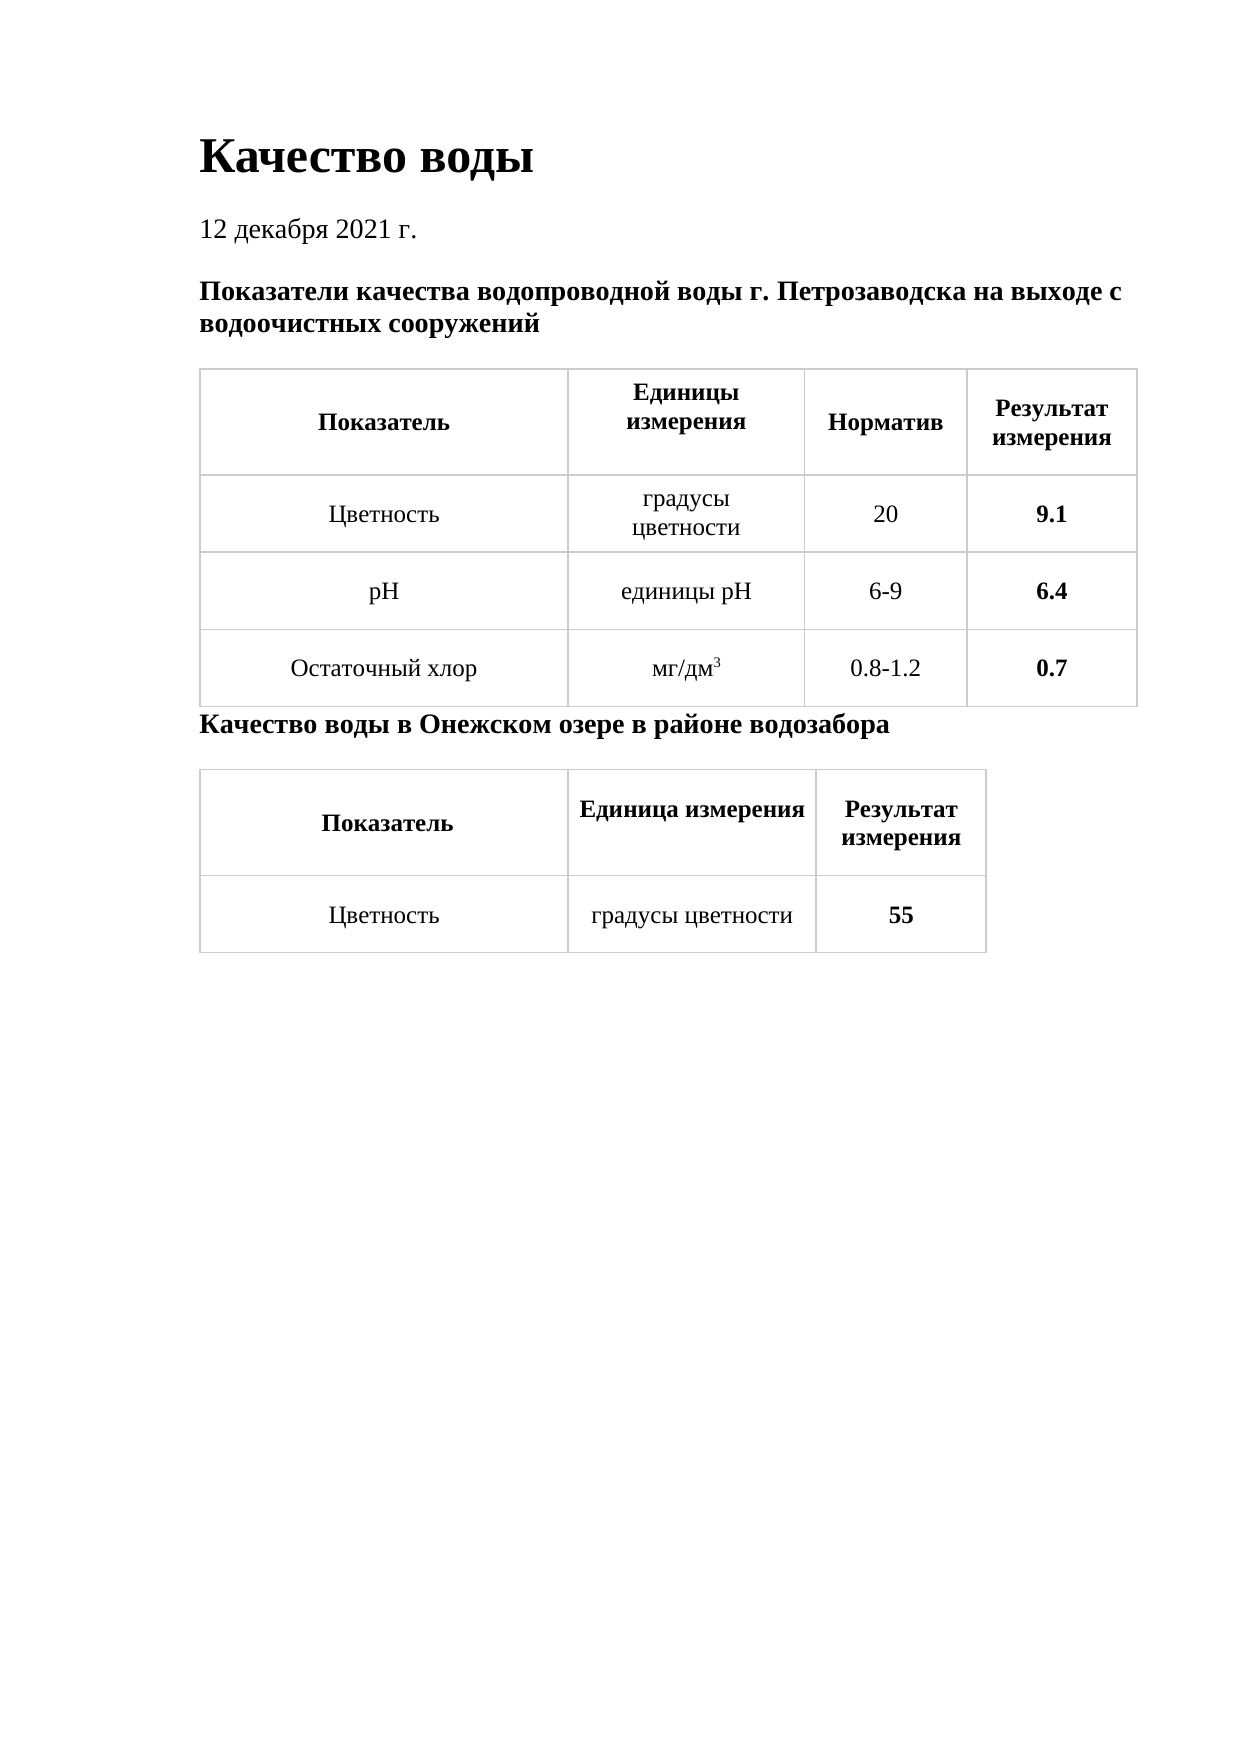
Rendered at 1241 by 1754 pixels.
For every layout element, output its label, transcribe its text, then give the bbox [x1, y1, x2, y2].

table_header Качество воды 12 декабря 2021 г. Показатели качества водопроводной воды г. Петрозаводска на выходе с водоочистных сооружений Качество воды в Онежском озере в районе водозабора [176, 118, 1197, 961]
